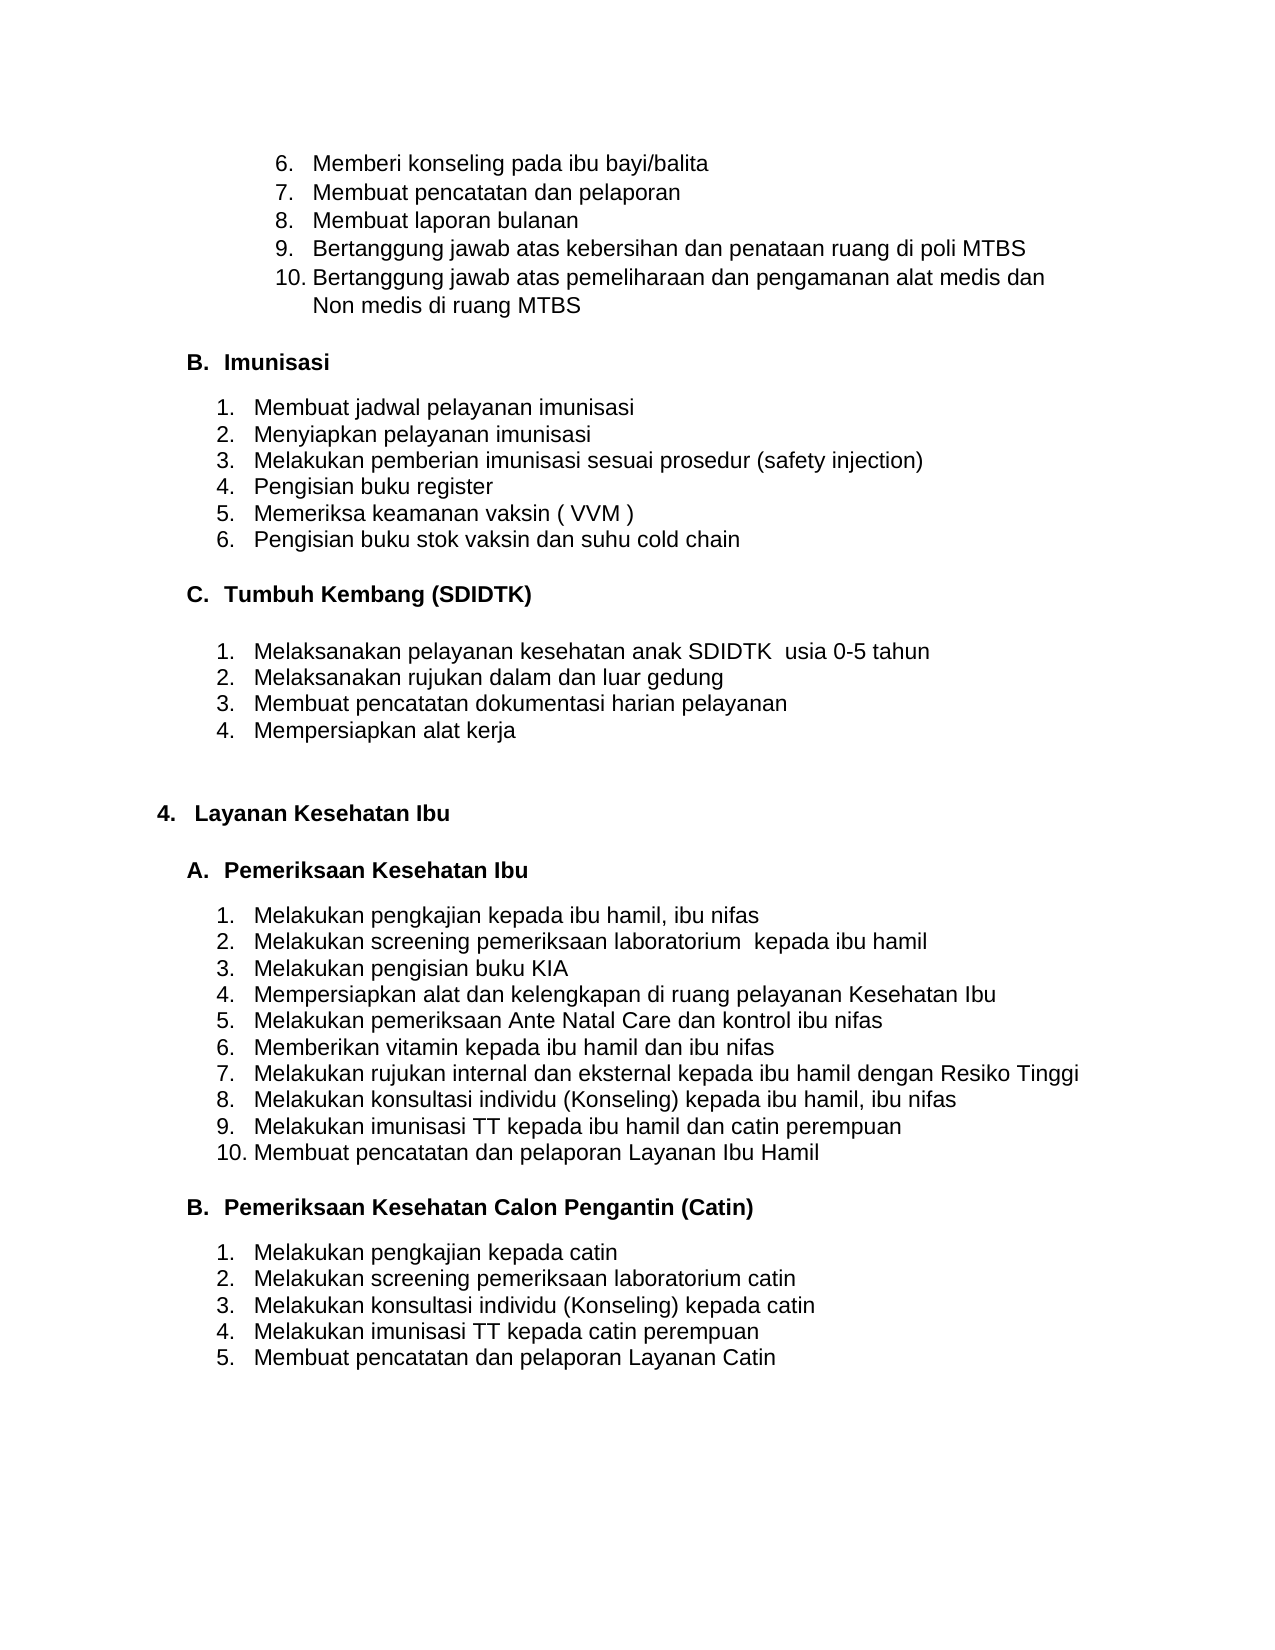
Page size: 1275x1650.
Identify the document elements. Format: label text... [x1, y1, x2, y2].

list Non medis di ruang MTBS [312, 292, 1125, 318]
list Melakukan pengisian buku KIA [216, 954, 1125, 981]
list Melakukan konsultasi individu (Konseling) kepada ibu hamil, ibu nifas [216, 1086, 1125, 1113]
list Melakukan screening pemeriksaan laboratorium kepada ibu hamil [216, 928, 1125, 954]
list Memeriksa keamanan vaksin ( VVM ) [216, 499, 1125, 526]
list Melakukan pemberian imunisasi sesuai prosedur (safety injection) [216, 447, 1125, 473]
list Melakukan konsultasi individu (Konseling) kepada catin [216, 1292, 1125, 1318]
list Memberikan vitamin kepada ibu hamil dan ibu nifas [216, 1034, 1125, 1060]
list Membuat laporan bulanan [275, 207, 1125, 233]
list Bertanggung jawab atas pemeliharaan dan pengamanan alat medis dan [275, 264, 1125, 290]
list Menyiapkan pelayanan imunisasi [216, 421, 1125, 447]
list Membuat pencatatan dan pelaporan Layanan Catin [216, 1344, 1125, 1371]
list Imunisasi [186, 349, 1125, 375]
list Bertanggung jawab atas kebersihan dan penataan ruang di poli MTBS [275, 235, 1125, 262]
list Melakukan rujukan internal dan eksternal kepada ibu hamil dengan Resiko Tinggi [216, 1060, 1125, 1086]
list Melaksanakan rujukan dalam dan luar gedung [216, 664, 1125, 690]
list Melakukan imunisasi TT kepada ibu hamil dan catin perempuan [216, 1113, 1125, 1139]
list Melakukan pengkajian kepada ibu hamil, ibu nifas [216, 902, 1125, 928]
list Tumbuh Kembang (SDIDTK) [186, 581, 1125, 607]
list Membuat pencatatan dan pelaporan Layanan Ibu Hamil [216, 1139, 1125, 1165]
list Pengisian buku register [216, 473, 1125, 499]
list Melaksanakan pelayanan kesehatan anak SDIDTK usia 0-5 tahun [216, 638, 1125, 664]
list Melakukan screening pemeriksaan laboratorium catin [216, 1265, 1125, 1292]
list Mempersiapkan alat kerja [216, 717, 1125, 743]
list Pemeriksaan Kesehatan Calon Pengantin (Catin) [186, 1194, 1125, 1220]
list Mempersiapkan alat dan kelengkapan di ruang pelayanan Kesehatan Ibu [216, 981, 1125, 1007]
list Membuat pencatatan dan pelaporan [275, 178, 1125, 205]
list Melakukan pengkajian kepada catin [216, 1239, 1125, 1265]
list Membuat pencatatan dokumentasi harian pelayanan [216, 690, 1125, 717]
list Melakukan imunisasi TT kepada catin perempuan [216, 1318, 1125, 1344]
list Layanan Kesehatan Ibu [157, 800, 1125, 826]
list Memberi konseling pada ibu bayi/balita [275, 150, 1125, 176]
list Pemeriksaan Kesehatan Ibu [186, 857, 1125, 883]
list Membuat jadwal pelayanan imunisasi [216, 394, 1125, 421]
list Melakukan pemeriksaan Ante Natal Care dan kontrol ibu nifas [216, 1007, 1125, 1034]
list Pengisian buku stok vaksin dan suhu cold chain [216, 526, 1125, 552]
